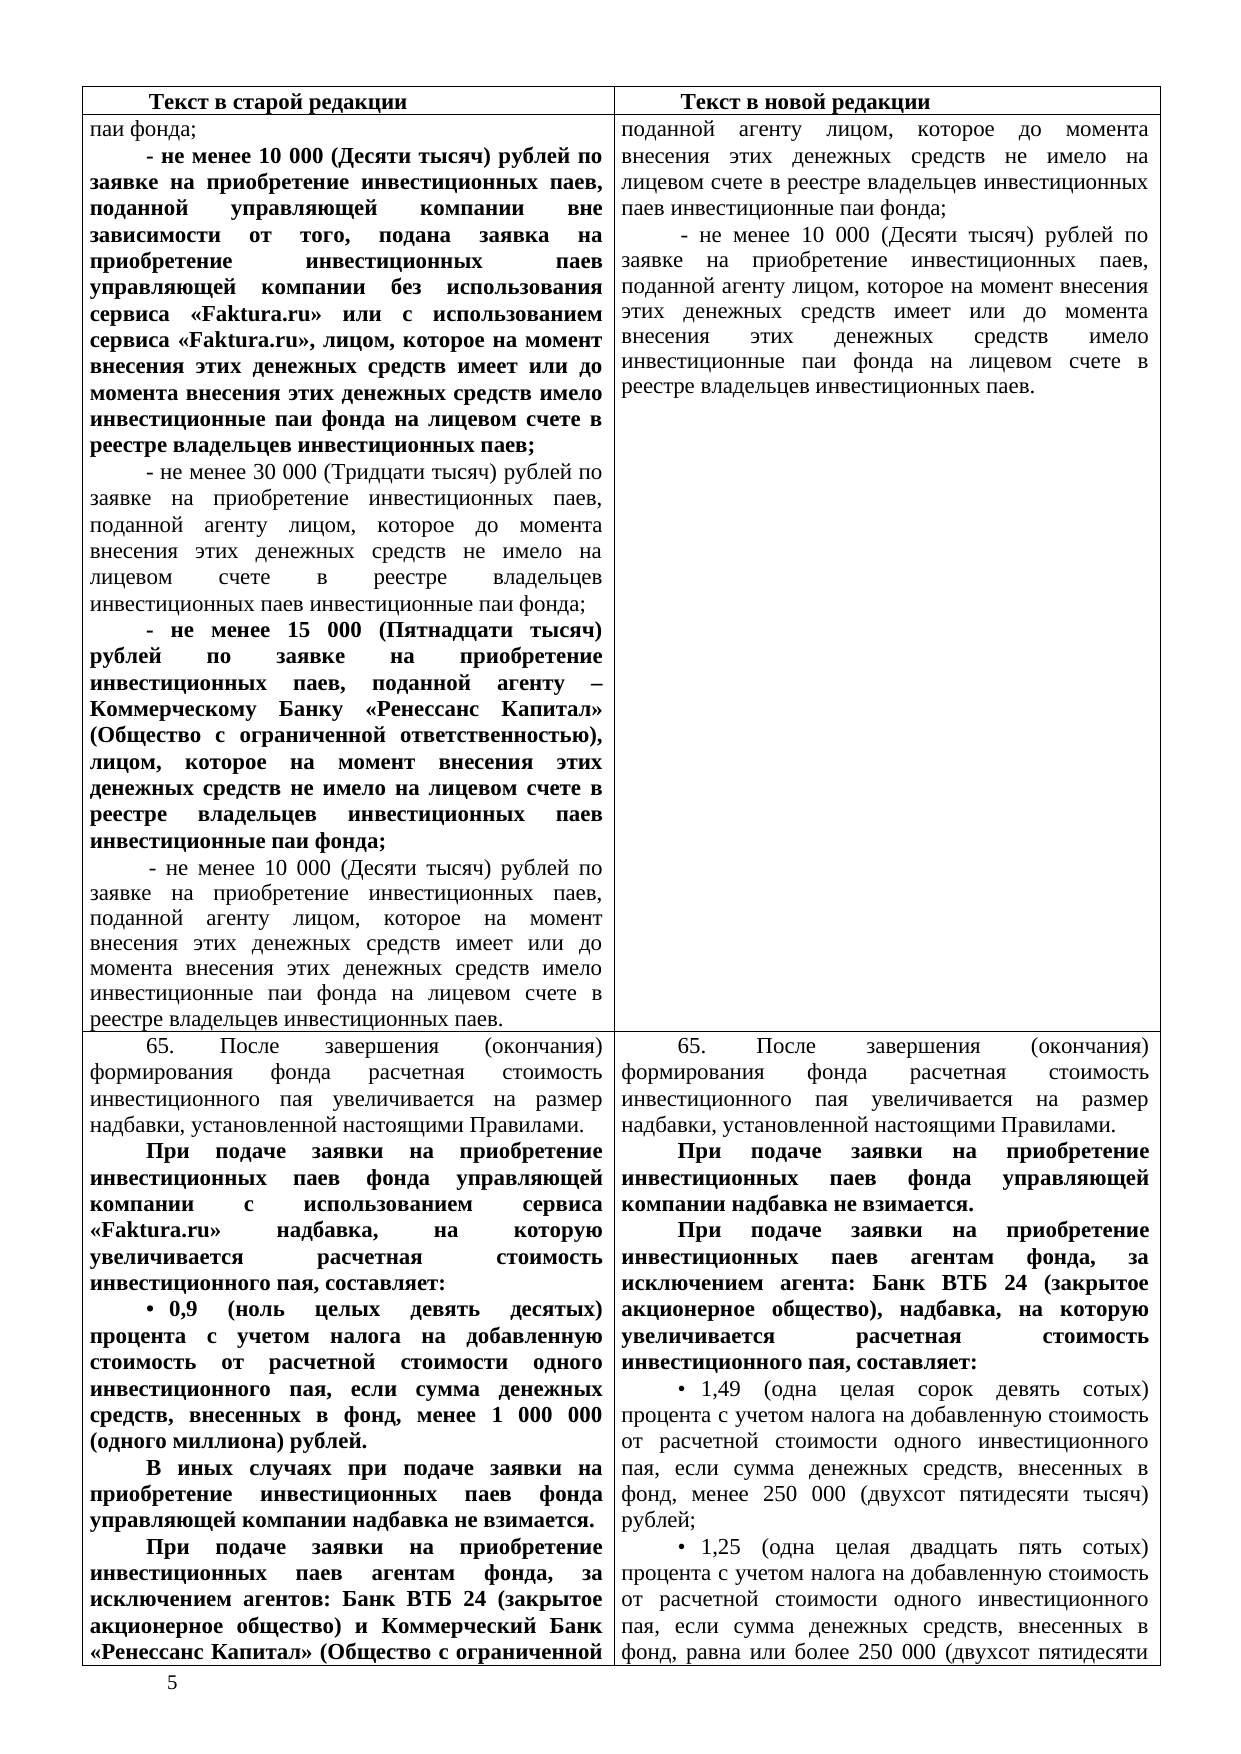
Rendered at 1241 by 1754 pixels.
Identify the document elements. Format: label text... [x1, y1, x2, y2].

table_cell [615, 115, 1160, 1031]
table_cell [615, 1032, 1160, 1664]
table_header Текст в старой редакции [83, 87, 614, 114]
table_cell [83, 1032, 614, 1664]
table_header Текст в новой редакции [615, 87, 1160, 114]
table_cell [83, 115, 614, 1031]
